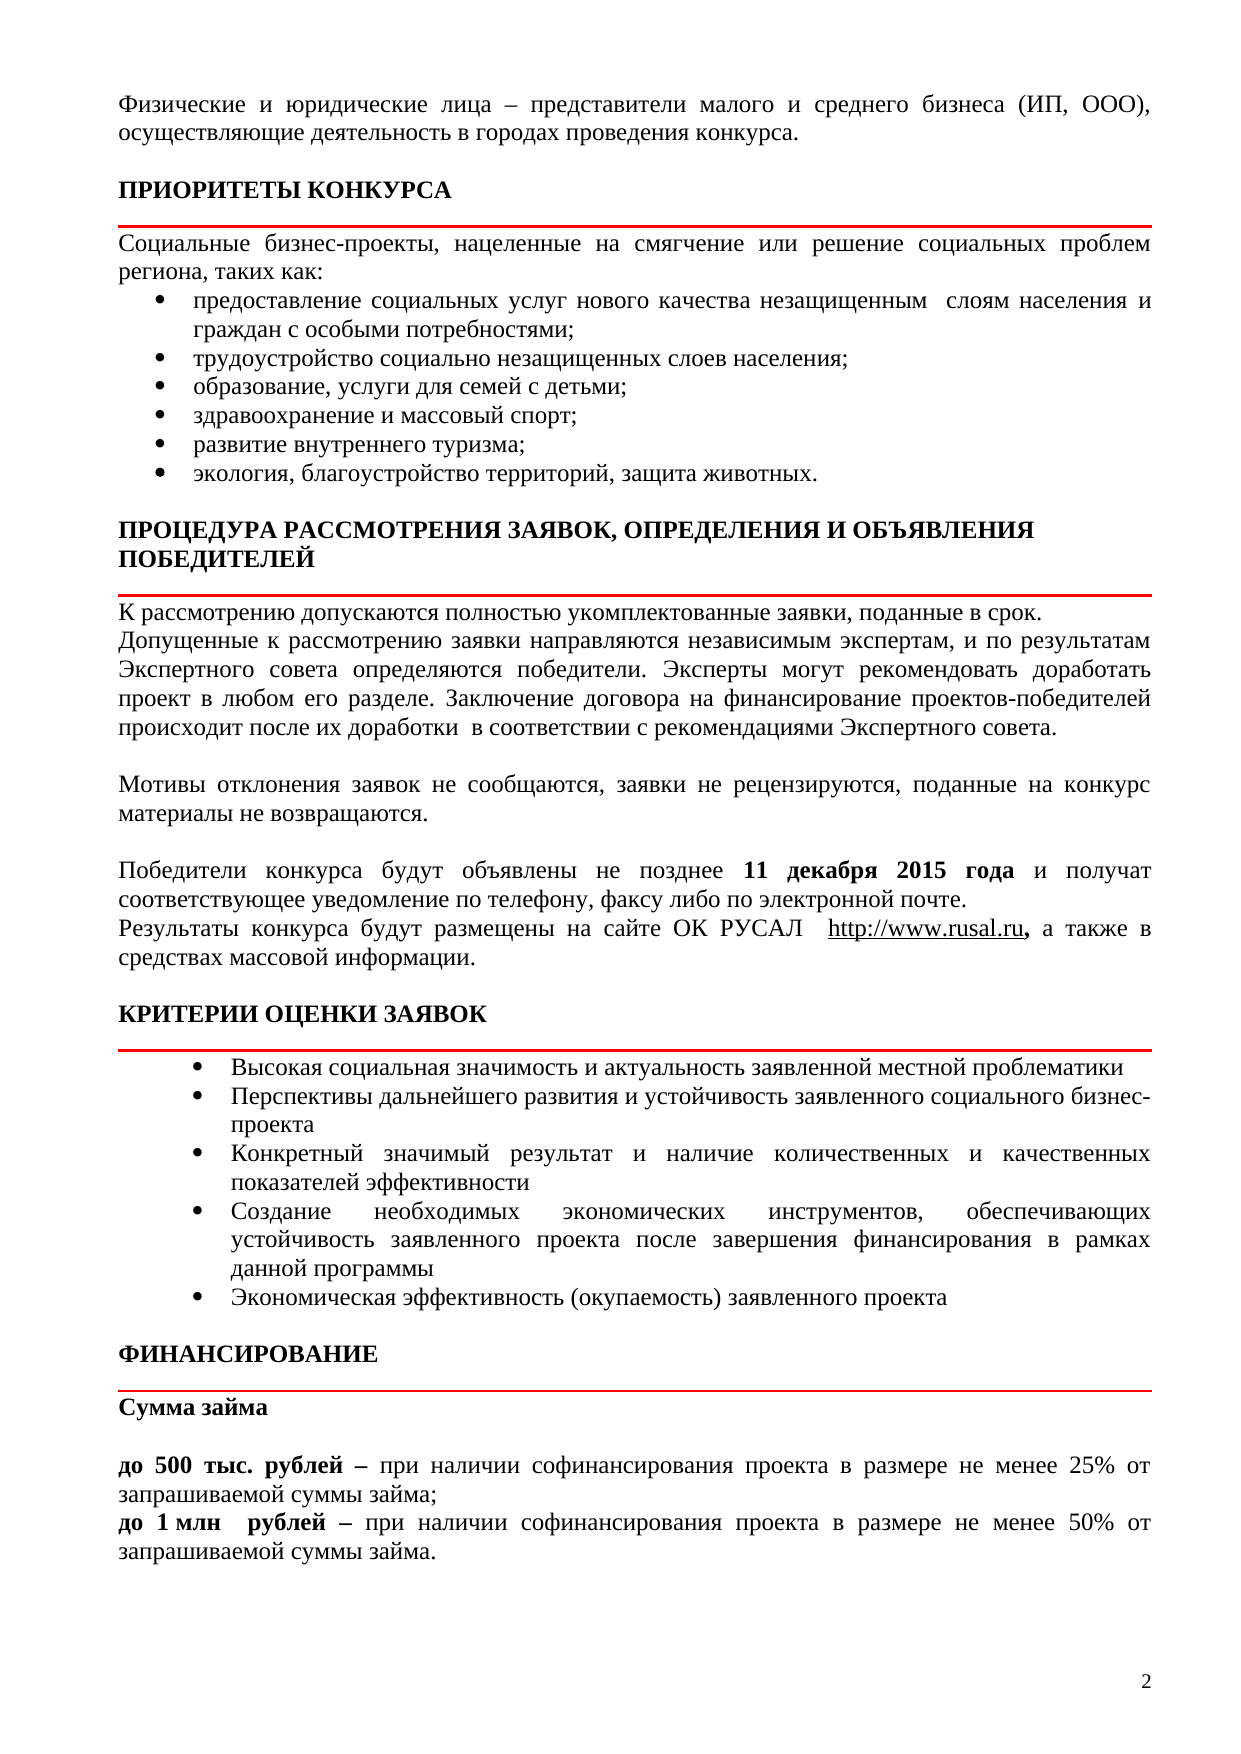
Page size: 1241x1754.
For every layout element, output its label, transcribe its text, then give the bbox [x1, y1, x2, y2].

text Процедура рассмотрения заявок, определения и объявления победителей [118, 515, 1152, 573]
list Экономическая эффективность (окупаемость) заявленного проекта [193, 1282, 1152, 1311]
list развитие внутреннего туризма; [156, 429, 1152, 458]
text Социальные бизнес-проекты, нацеленные на смягчение или решение социальных проблем региона, таких как: [118, 228, 1152, 285]
text ФИНАНСИРОВАНИЕ [118, 1339, 1152, 1368]
list Создание необходимых экономических инструментов, обеспечивающих устойчивость заявленного проекта после завершения финансирования в рамках данной программы [193, 1196, 1152, 1282]
list экология, благоустройство территорий, защита животных. [156, 458, 1152, 486]
list Конкретный значимый результат и наличие количественных и качественных показателей эффективности [193, 1138, 1152, 1196]
text до 500 тыс. рублей – при наличии софинансирования проекта в размере не менее 25% от запрашиваемой суммы займа; [118, 1450, 1152, 1507]
text Мотивы отклонения заявок не сообщаются, заявки не рецензируются, поданные на конкурс материалы не возвращаются. [118, 769, 1152, 827]
text Сумма займа [118, 1392, 1152, 1421]
text К рассмотрению допускаются полностью укомплектованные заявки, поданные в срок. [118, 597, 1149, 626]
list предоставление социальных услуг нового качества незащищенным слоям населения и граждан с особыми потребностями; [156, 285, 1152, 343]
list трудоустройство социально незащищенных слоев населения; [156, 343, 1152, 371]
text Победители конкурса будут объявлены не позднее 11 декабря 2015 года и получат соответствующее уведомление по телефону, факсу либо по электронной почте. [118, 856, 1152, 913]
list Перспективы дальнейшего развития и устойчивость заявленного социального бизнес-проекта [193, 1081, 1152, 1138]
text Результаты конкурса будут размещены на сайте ОК РУСАЛ http://www.rusal.ru, а также в средствах массовой информации. [118, 913, 1152, 971]
list образование, услуги для семей с детьми; [156, 371, 1152, 400]
text Допущенные к рассмотрению заявки направляются независимым экспертам, и по результатам Экспертного совета определяются победители. Эксперты могут рекомендовать доработать проект в любом его разделе. Заключение договора на финансирование проектов-победителей происходит после их доработки в соответствии с рекомендациями Экспертного совета. [118, 626, 1152, 741]
text Физические и юридические лица – представители малого и среднего бизнеса (ИП, ООО), осуществляющие деятельность в городах проведения конкурса. [118, 89, 1152, 146]
list Высокая социальная значимость и актуальность заявленной местной проблематики [193, 1052, 1152, 1081]
list здравоохранение и массовый спорт; [156, 400, 1152, 429]
text до 1 млн рублей – при наличии софинансирования проекта в размере не менее 50% от запрашиваемой суммы займа. [118, 1507, 1152, 1565]
text КРИТЕРИИ ОЦЕНКИ ЗАЯВОК [118, 999, 1152, 1028]
text ПРИОРИТЕТЫ КОНКУРСА [118, 175, 1152, 204]
